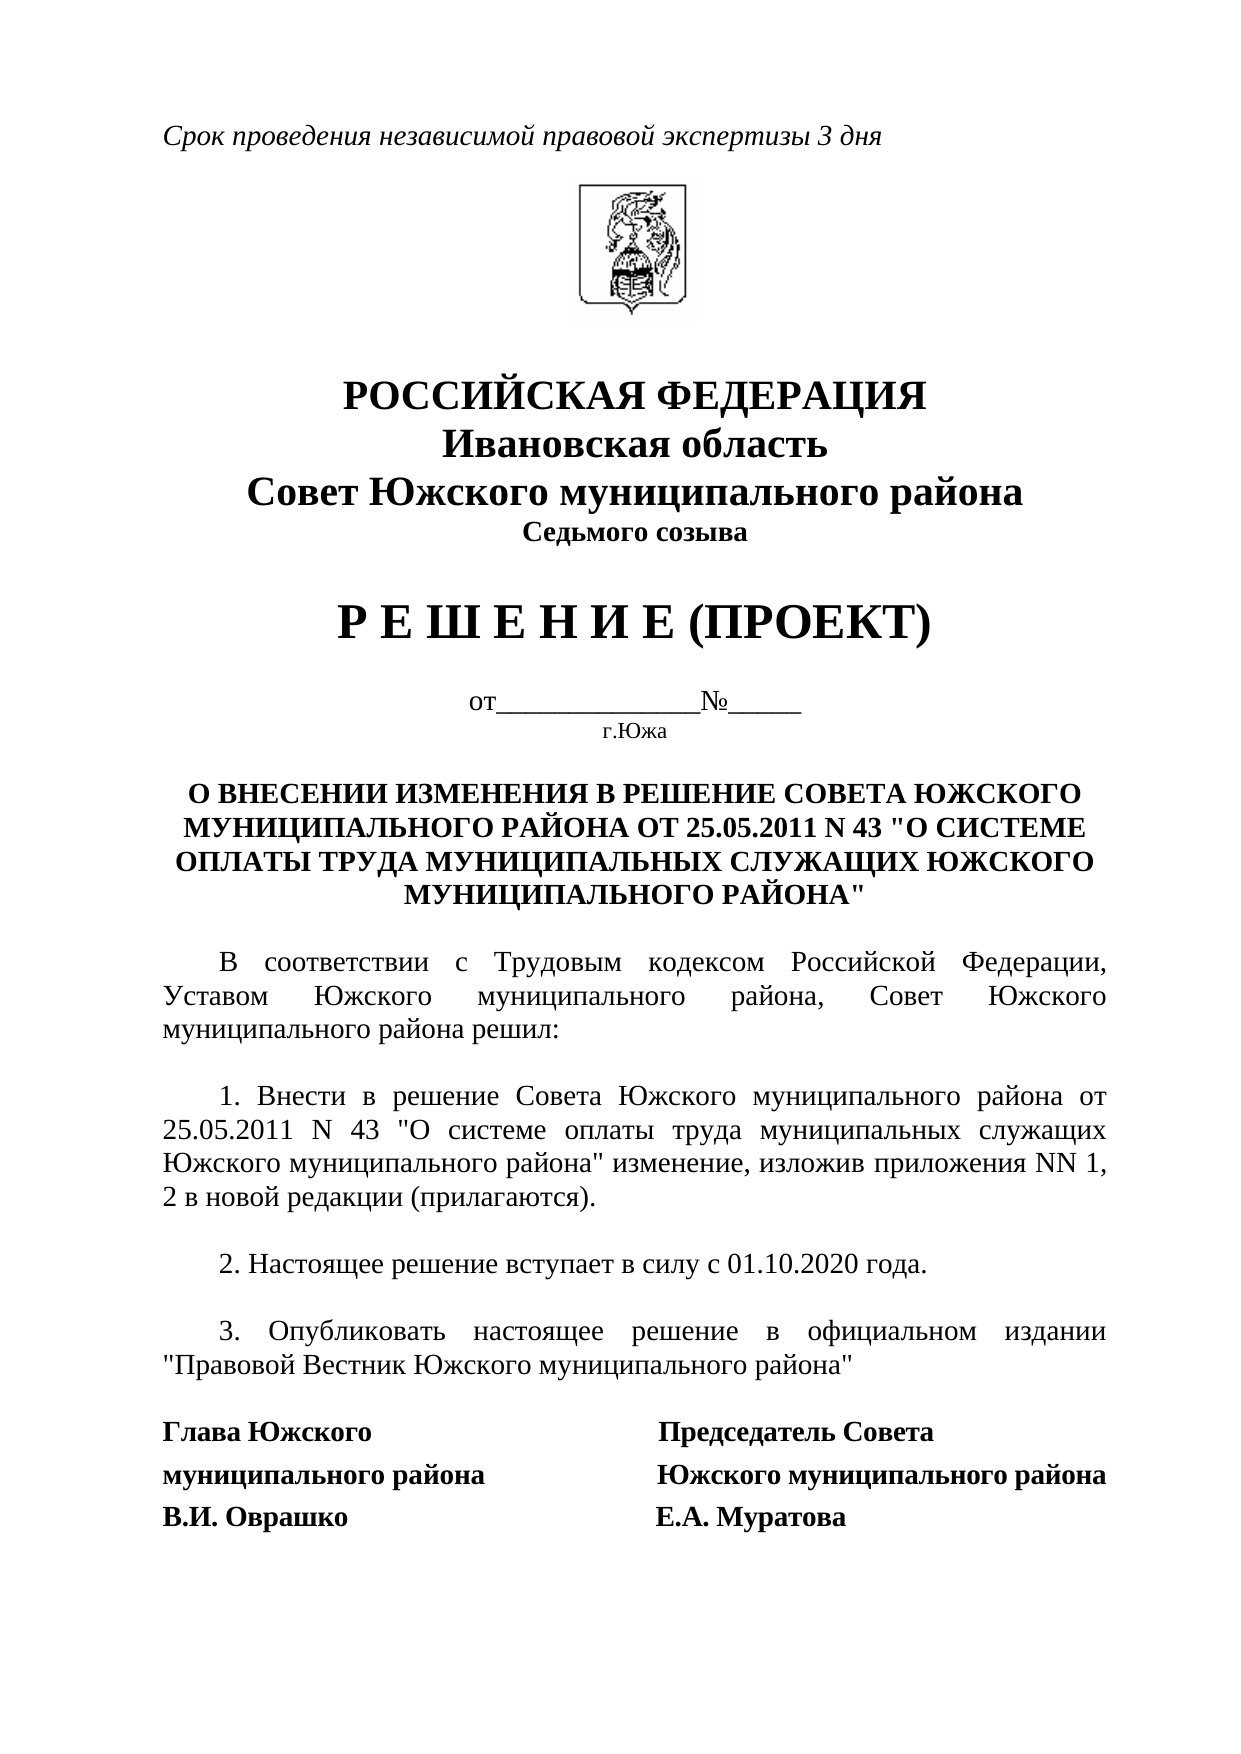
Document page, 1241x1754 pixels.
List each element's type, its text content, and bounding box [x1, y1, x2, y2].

title О ВНЕСЕНИИ ИЗМЕНЕНИЯ В РЕШЕНИЕ СОВЕТА ЮЖСКОГО МУНИЦИПАЛЬНОГО РАЙОНА ОТ 25.05.2011 N 43 "О СИСТЕМЕ ОПЛАТЫ ТРУДА МУНИЦИПАЛЬНЫХ СЛУЖАЩИХ ЮЖСКОГО МУНИЦИПАЛЬНОГО РАЙОНА" [162, 777, 1107, 911]
text Глава Южского Председатель Совета [162, 1414, 1107, 1448]
text муниципального района Южского муниципального района [162, 1457, 1107, 1490]
text г.Южа [162, 717, 1107, 743]
subtitle Ивановская область [162, 419, 1107, 467]
text В.И. Оврашко Е.А. Муратова [162, 1499, 1107, 1532]
text В соответствии с Трудовым кодексом Российской Федерации, Уставом Южского муниципального района, Совет Южского муниципального района решил: [162, 944, 1107, 1045]
text 1. Внести в решение Совета Южского муниципального района от 25.05.2011 N 43 "О системе оплаты труда муниципальных служащих Южского муниципального района" изменение, изложив приложения NN 1, 2 в новой редакции (прилагаются). [162, 1078, 1107, 1213]
text 2. Настоящее решение вступает в силу с 01.10.2020 года. [162, 1246, 1107, 1280]
subtitle РОССИЙСКАЯ ФЕДЕРАЦИЯ [162, 371, 1107, 419]
subtitle Совет Южского муниципального района [162, 467, 1107, 514]
text Срок проведения независимой правовой экспертизы 3 дня [162, 118, 1107, 152]
subtitle Седьмого созыва [162, 514, 1107, 548]
text 3. Опубликовать настоящее решение в официальном издании "Правовой Вестник Южского муниципального района" [162, 1313, 1107, 1380]
text от______________№_____ [162, 683, 1107, 717]
subtitle Р Е Ш Е Н И Е (ПРОЕКТ) [162, 592, 1107, 650]
